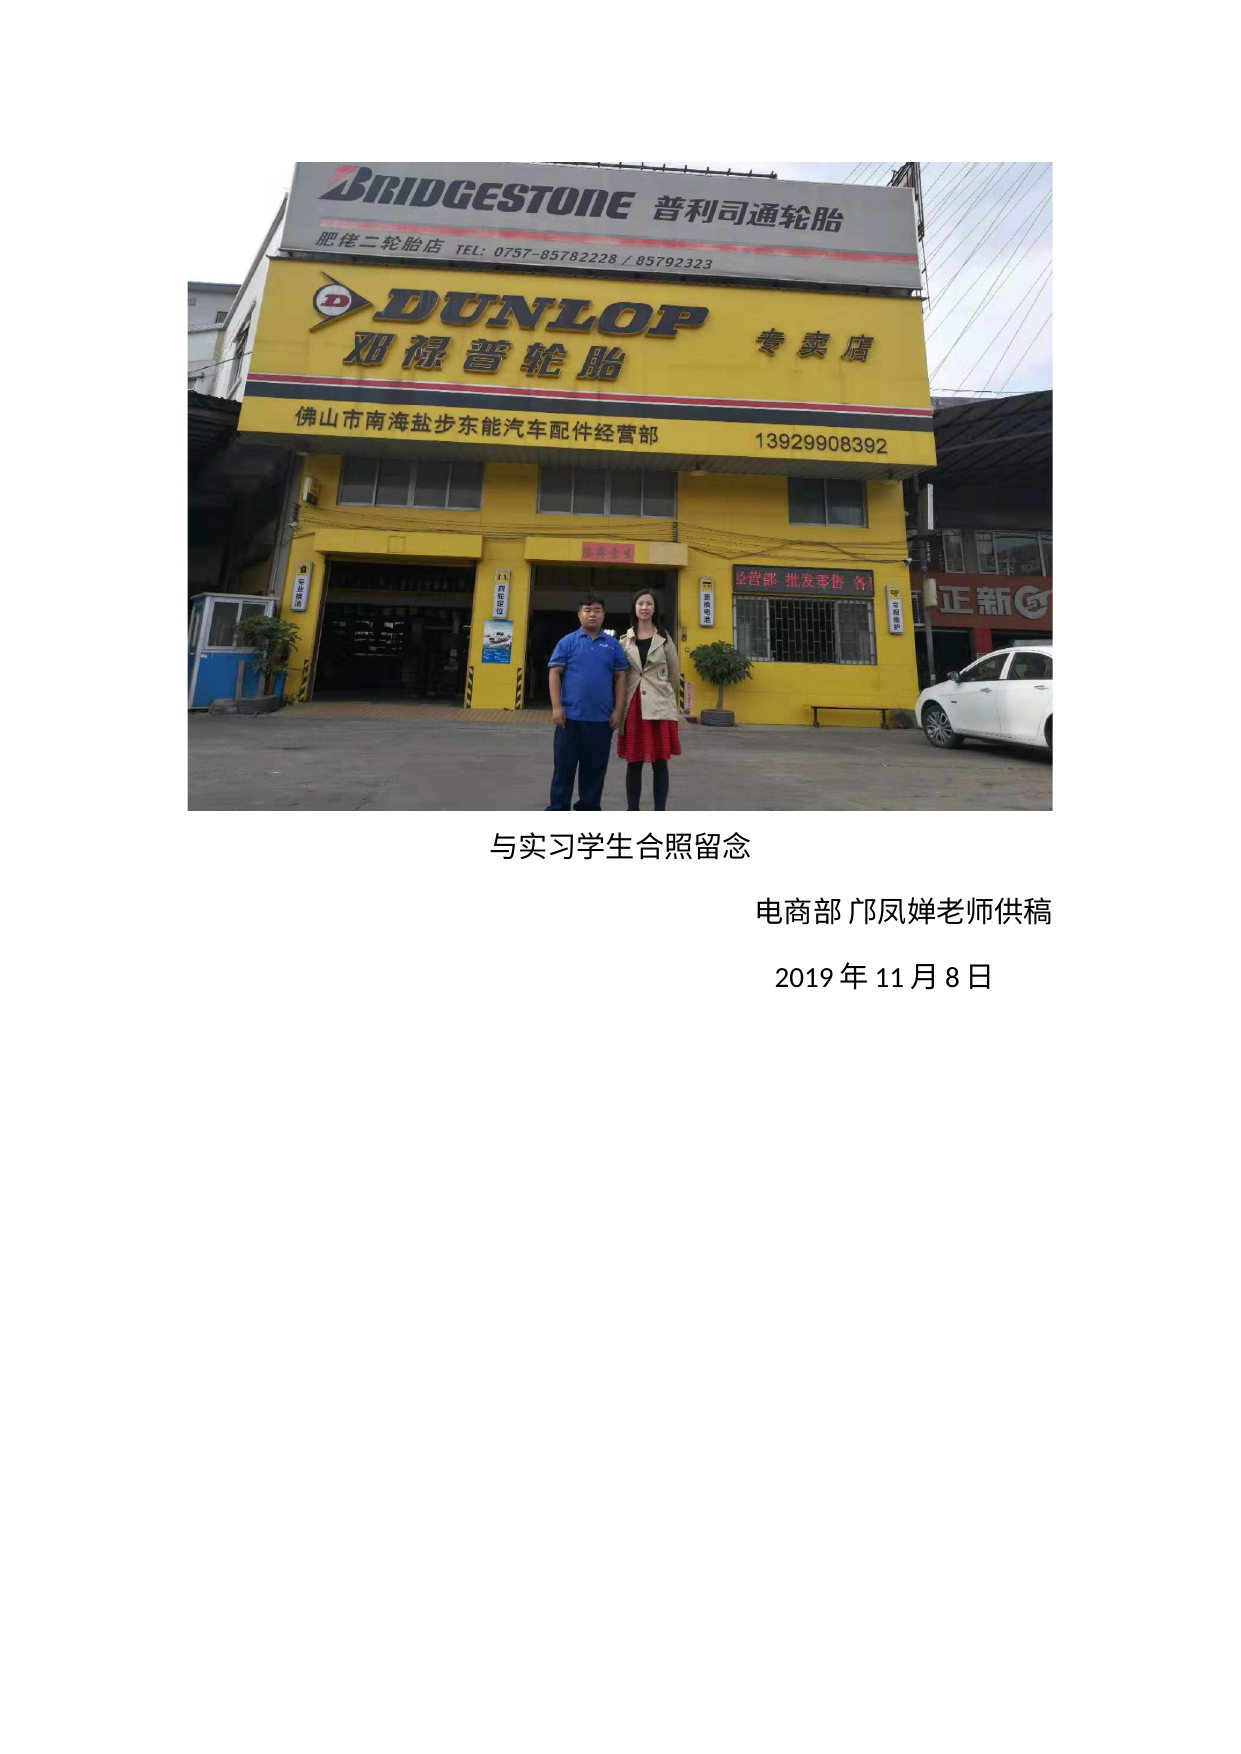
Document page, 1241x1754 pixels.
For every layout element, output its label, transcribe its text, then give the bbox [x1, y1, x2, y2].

picture [187, 162, 1053, 811]
text 与实习学生合照留念 [187, 812, 1053, 877]
text 电商部 邝凤婵老师供稿 [187, 877, 1053, 942]
text 2019年11月8日 [187, 942, 994, 1007]
